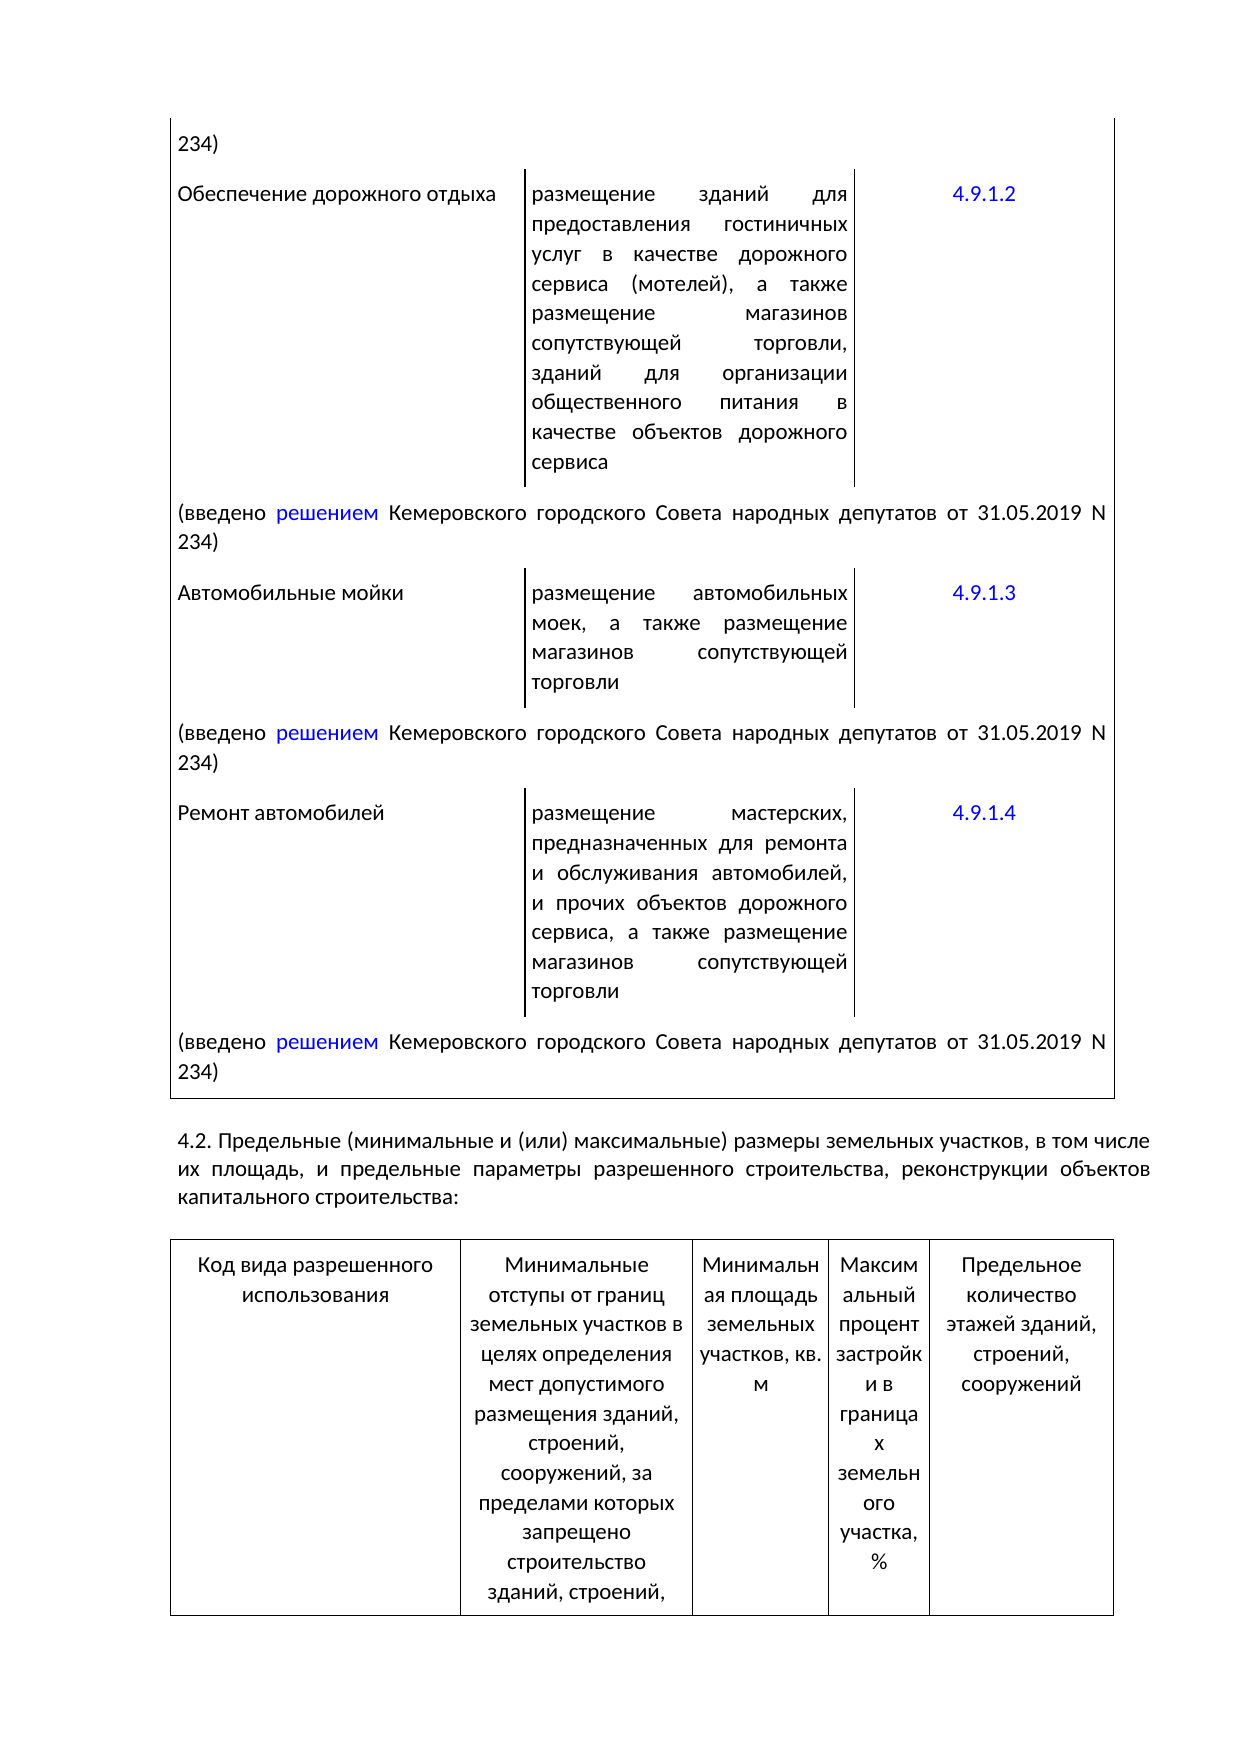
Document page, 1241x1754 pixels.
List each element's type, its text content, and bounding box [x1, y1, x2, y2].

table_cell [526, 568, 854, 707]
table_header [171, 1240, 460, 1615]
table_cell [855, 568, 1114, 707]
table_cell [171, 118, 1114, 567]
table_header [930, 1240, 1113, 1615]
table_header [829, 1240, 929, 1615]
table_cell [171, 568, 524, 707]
text 4.2. Предельные (минимальные и (или) максимальные) размеры земельных участков, в том числе их площадь, и предельные параметры разрешенного строительства, реконструкции объектов капитального строительства: [177, 1126, 1152, 1211]
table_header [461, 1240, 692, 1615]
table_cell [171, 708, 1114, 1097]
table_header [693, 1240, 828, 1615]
